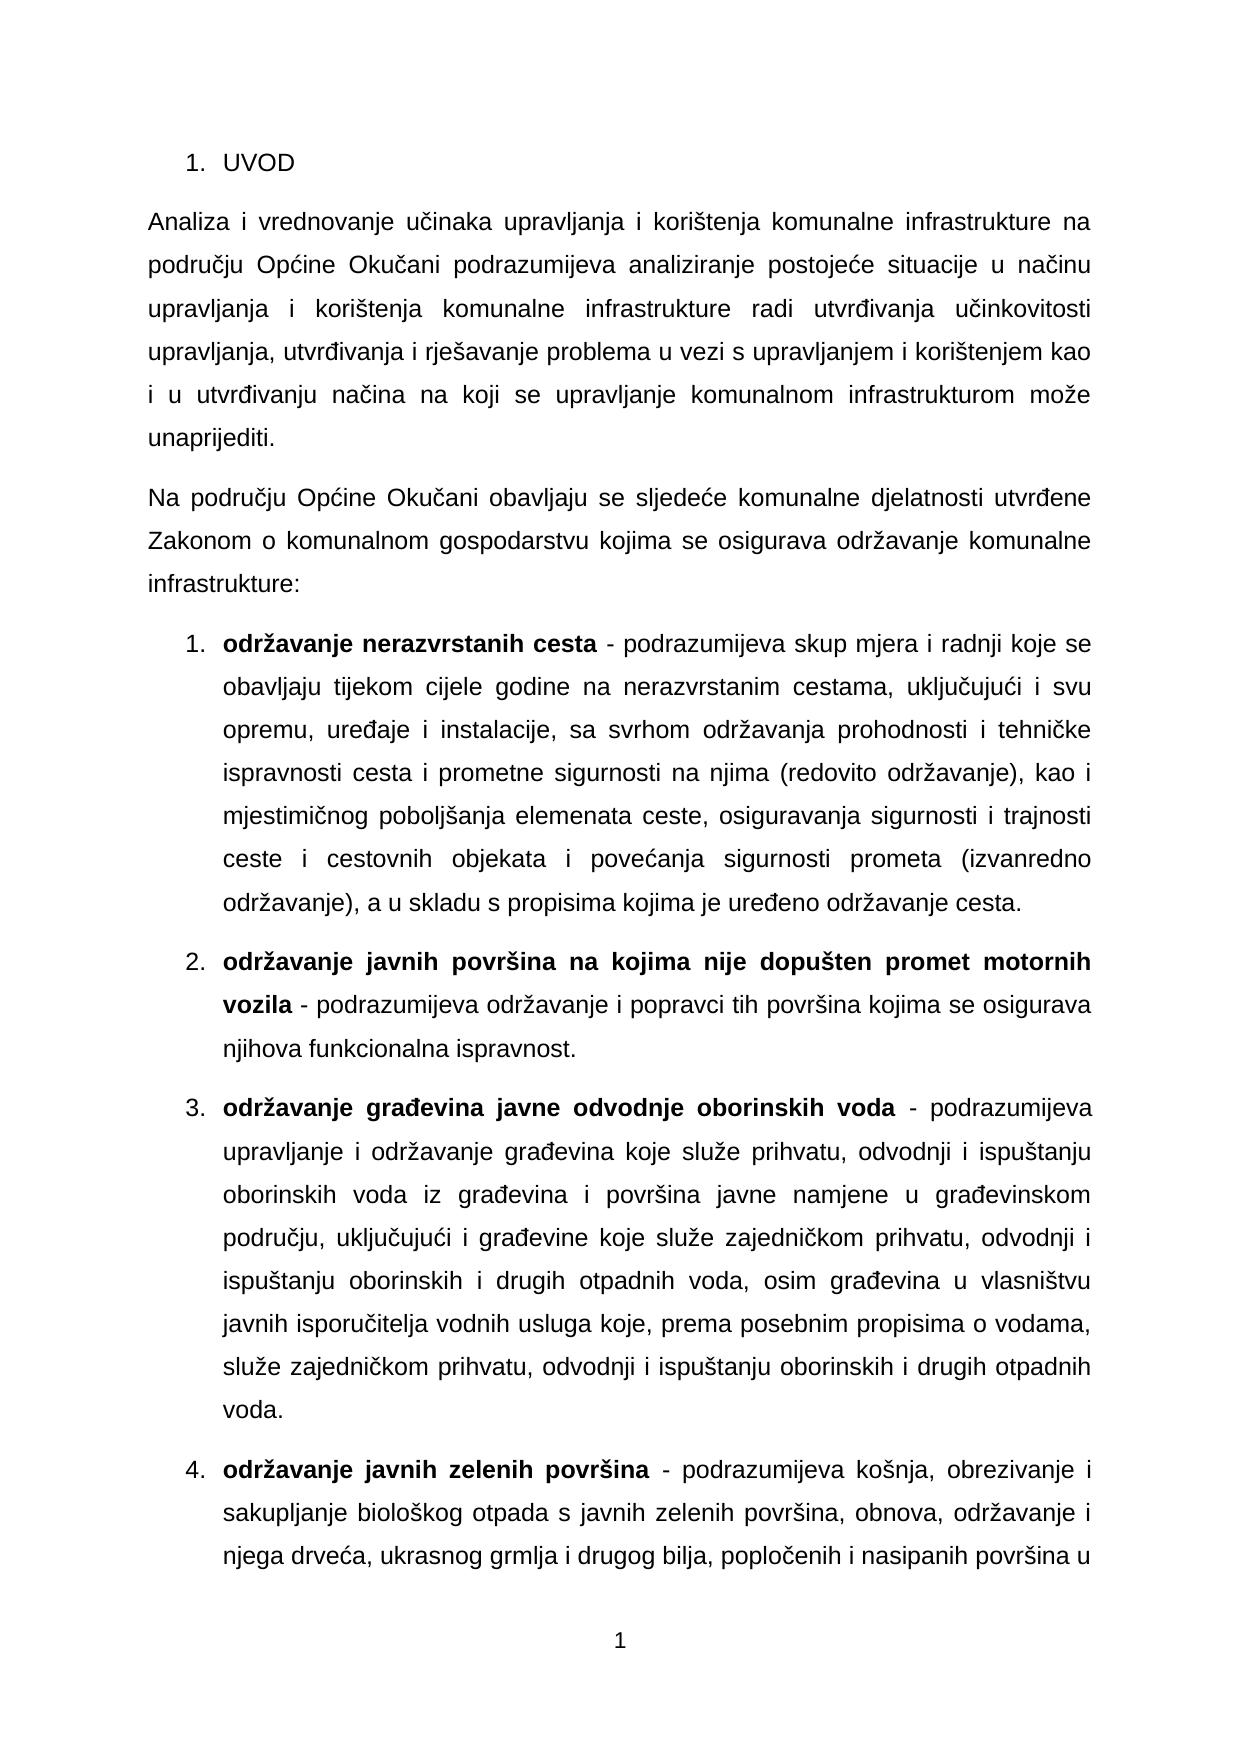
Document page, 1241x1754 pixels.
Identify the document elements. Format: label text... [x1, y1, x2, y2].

text Na području Općine Okučani obavljaju se sljedeće komunalne djelatnosti utvrđene Zakonom o komunalnom gospodarstvu kojima se osigurava održavanje komunalne infrastrukture: [148, 483, 1093, 598]
list održavanje javnih površina na kojima nije dopušten promet motornih vozila - podrazumijeva održavanje i popravci tih površina kojima se osigurava njihova funkcionalna ispravnost. [185, 947, 1093, 1062]
list održavanje građevina javne odvodnje oborinskih voda - podrazumijeva upravljanje i održavanje građevina koje služe prihvatu, odvodnji i ispuštanju oborinskih voda iz građevina i površina javne namjene u građevinskom području, uključujući i građevine koje služe zajedničkom prihvatu, odvodnji i ispuštanju oborinskih i drugih otpadnih voda, osim građevina u vlasništvu javnih isporučitelja vodnih usluga koje, prema posebnim propisima o vodama, služe zajedničkom prihvatu, odvodnji i ispuštanju oborinskih i drugih otpadnih voda. [185, 1093, 1093, 1424]
text Analiza i vrednovanje učinaka upravljanja i korištenja komunalne infrastrukture na području Općine Okučani podrazumijeva analiziranje postojeće situacije u načinu upravljanja i korištenja komunalne infrastrukture radi utvrđivanja učinkovitosti upravljanja, utvrđivanja i rješavanje problema u vezi s upravljanjem i korištenjem kao i u utvrđivanju načina na koji se upravljanje komunalnom infrastrukturom može unaprijediti. [148, 207, 1093, 452]
list UVOD [185, 148, 1093, 176]
list održavanje nerazvrstanih cesta - podrazumijeva skup mjera i radnji koje se obavljaju tijekom cijele godine na nerazvrstanim cestama, uključujući i svu opremu, uređaje i instalacije, sa svrhom održavanja prohodnosti i tehničke ispravnosti cesta i prometne sigurnosti na njima (redovito održavanje), kao i mjestimičnog poboljšanja elemenata ceste, osiguravanja sigurnosti i trajnosti ceste i cestovnih objekata i povećanja sigurnosti prometa (izvanredno održavanje), a u skladu s propisima kojima je uređeno održavanje cesta. [185, 629, 1093, 916]
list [185, 1455, 1093, 1570]
